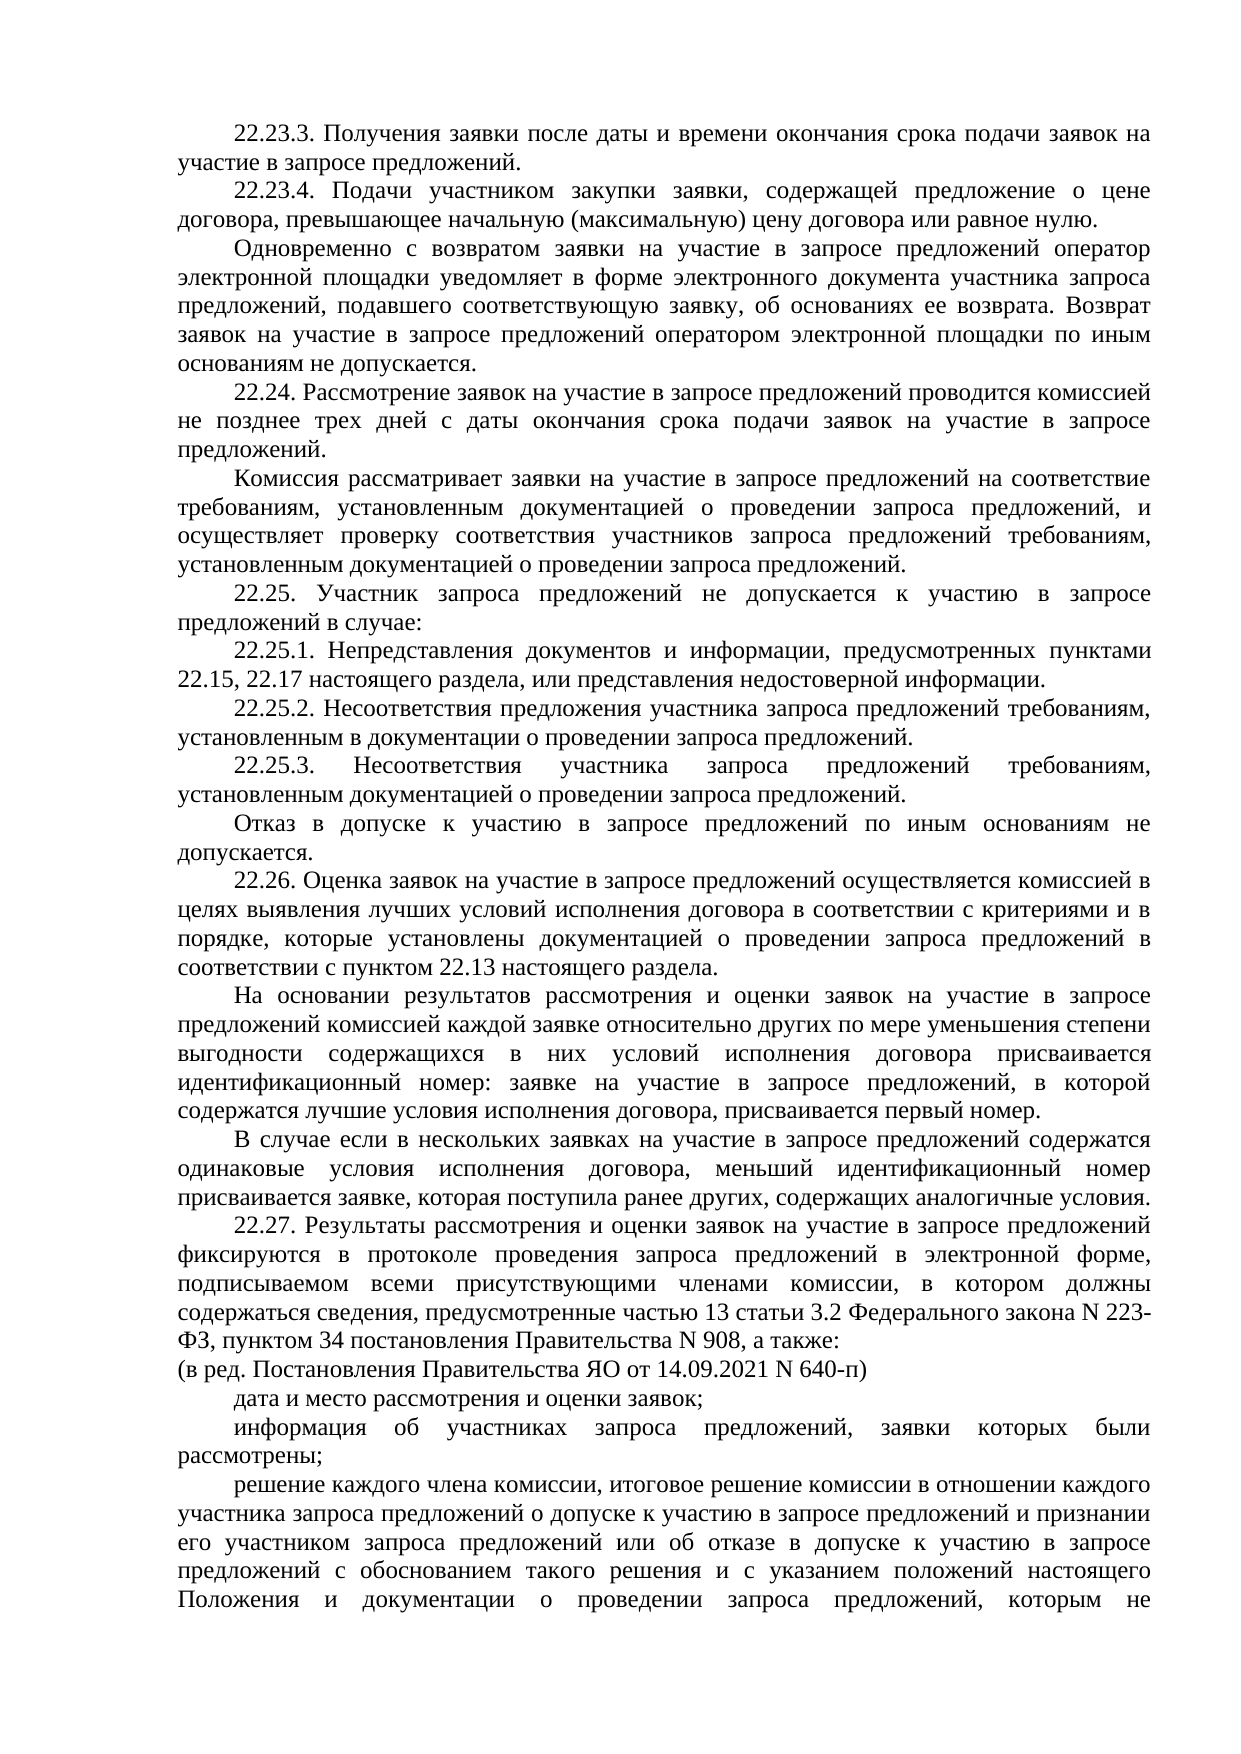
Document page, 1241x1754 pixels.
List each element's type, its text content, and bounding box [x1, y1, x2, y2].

title 22.24. Рассмотрение заявок на участие в запросе предложений проводится комиссией не позднее трех дней с даты окончания срока подачи заявок на участие в запросе предложений. [177, 377, 1152, 463]
title дата и место рассмотрения и оценки заявок; [177, 1383, 1152, 1412]
title Комиссия рассматривает заявки на участие в запросе предложений на соответствие требованиям, установленным документацией о проведении запроса предложений, и осуществляет проверку соответствия участников запроса предложений требованиям, установленным документацией о проведении запроса предложений. [177, 463, 1152, 578]
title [177, 1469, 1152, 1613]
title В случае если в нескольких заявках на участие в запросе предложений содержатся одинаковые условия исполнения договора, меньший идентификационный номер присваивается заявке, которая поступила ранее других, содержащих аналогичные условия. [177, 1124, 1152, 1211]
title Отказ в допуске к участию в запросе предложений по иным основаниям не допускается. [177, 808, 1152, 866]
title Одновременно с возвратом заявки на участие в запросе предложений оператор электронной площадки уведомляет в форме электронного документа участника запроса предложений, подавшего соответствующую заявку, об основаниях ее возврата. Возврат заявок на участие в запросе предложений оператором электронной площадки по иным основаниям не допускается. [177, 233, 1152, 377]
title 22.25.2. Несоответствия предложения участника запроса предложений требованиям, установленным в документации о проведении запроса предложений. [177, 693, 1152, 751]
title (в ред. Постановления Правительства ЯО от 14.09.2021 N 640-п) [177, 1354, 1152, 1383]
title 22.25.3. Несоответствия участника запроса предложений требованиям, установленным документацией о проведении запроса предложений. [177, 751, 1152, 808]
title 22.25.1. Непредставления документов и информации, предусмотренных пунктами 22.15, 22.17 настоящего раздела, или представления недостоверной информации. [177, 636, 1152, 693]
title 22.23.4. Подачи участником закупки заявки, содержащей предложение о цене договора, превышающее начальную (максимальную) цену договора или равное нулю. [177, 176, 1152, 233]
title 22.26. Оценка заявок на участие в запросе предложений осуществляется комиссией в целях выявления лучших условий исполнения договора в соответствии с критериями и в порядке, которые установлены документацией о проведении запроса предложений в соответствии с пунктом 22.13 настоящего раздела. [177, 866, 1152, 981]
title информация об участниках запроса предложений, заявки которых были рассмотрены; [177, 1412, 1152, 1469]
title 22.27. Результаты рассмотрения и оценки заявок на участие в запросе предложений фиксируются в протоколе проведения запроса предложений в электронной форме, подписываемом всеми присутствующими членами комиссии, в котором должны содержаться сведения, предусмотренные частью 13 статьи 3.2 Федерального закона N 223-ФЗ, пунктом 34 постановления Правительства N 908, а также: [177, 1211, 1152, 1354]
title 22.25. Участник запроса предложений не допускается к участию в запросе предложений в случае: [177, 578, 1152, 636]
title 22.23.3. Получения заявки после даты и времени окончания срока подачи заявок на участие в запросе предложений. [177, 118, 1152, 176]
title На основании результатов рассмотрения и оценки заявок на участие в запросе предложений комиссией каждой заявке относительно других по мере уменьшения степени выгодности содержащихся в них условий исполнения договора присваивается идентификационный номер: заявке на участие в запросе предложений, в которой содержатся лучшие условия исполнения договора, присваивается первый номер. [177, 981, 1152, 1124]
